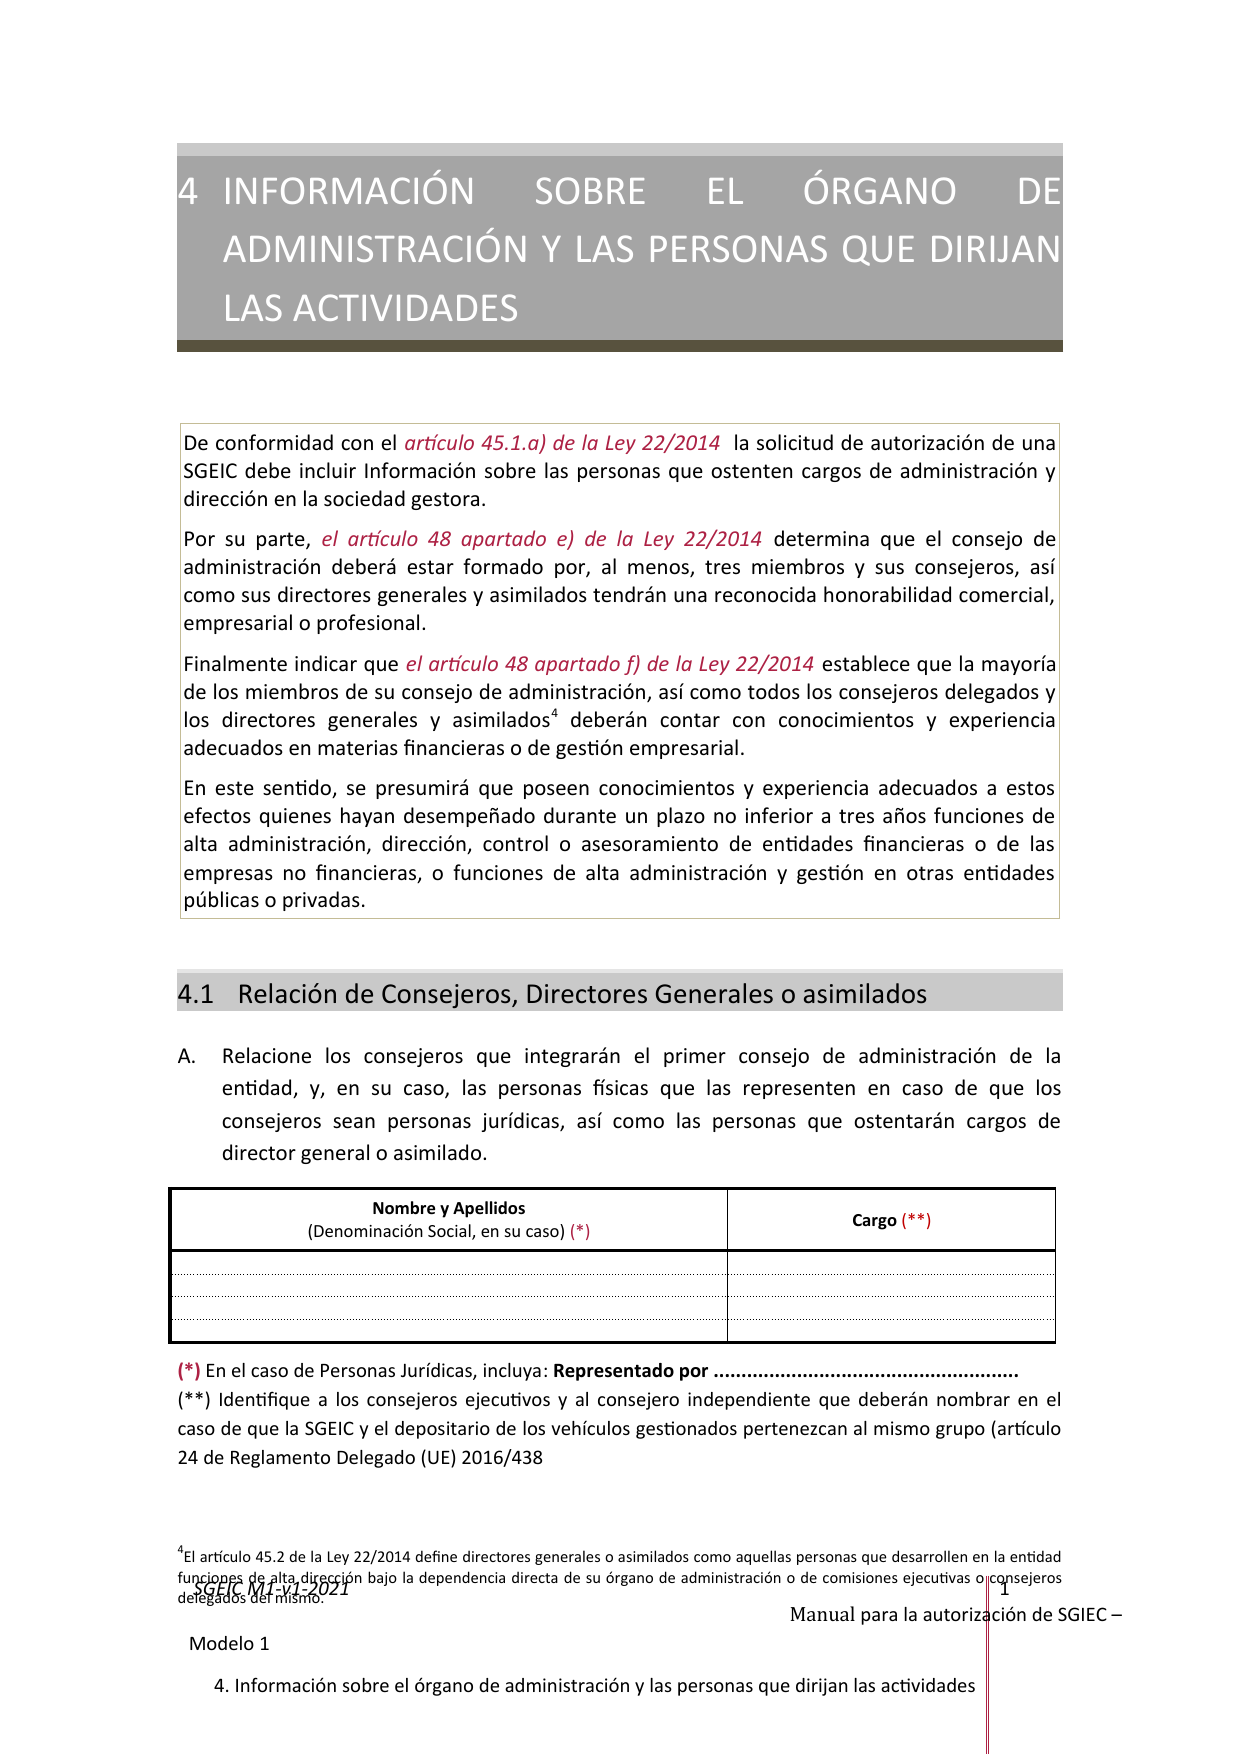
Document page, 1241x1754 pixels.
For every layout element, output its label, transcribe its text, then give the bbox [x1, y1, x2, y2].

table_cell [172, 1252, 727, 1274]
table_cell [728, 1296, 1055, 1319]
text (**) Identifique a los consejeros ejecutivos y al consejero independiente que deberán nombrar en el caso de que la SGEIC y el depositario de los vehículos gestionados pertenezcan al mismo grupo (artículo 24 de Reglamento Delegado (UE) 2016/438 [177, 1386, 1063, 1470]
table_cell [172, 1274, 727, 1296]
text Finalmente indicar que el artículo 48 apartado f) de la Ley 22/2014 establece que la mayoría de los miembros de su consejo de administración, así como todos los consejeros delegados y los directores generales y asimilados deberán contar con conocimientos y experiencia adecuados en materias financieras o de gestión empresarial. [181, 644, 1059, 761]
text De conformidad con el artículo 45.1.a) de la Ley 22/2014 la solicitud de autorización de una SGEIC debe incluir Información sobre las personas que ostenten cargos de administración y dirección en la sociedad gestora. [181, 424, 1059, 512]
table_header Nombre y Apellidos (Denominación Social, en su caso) (*) [172, 1190, 727, 1248]
table_cell [728, 1274, 1055, 1296]
table_header Cargo (**) [728, 1190, 1055, 1248]
subtitle Relación de Consejeros, Directores Generales o asimilados [177, 973, 1063, 1011]
subtitle Relacione los consejeros que integrarán el primer consejo de administración de la entidad, y, en su caso, las personas físicas que las representen en caso de que los consejeros sean personas jurídicas, así como las personas que ostentarán cargos de director general o asimilado. [177, 1041, 1063, 1166]
table_cell [728, 1252, 1055, 1274]
subtitle INFORMACIÓN SOBRE EL ÓRGANO DE ADMINISTRACIÓN Y LAS PERSONAS QUE DIRIJAN LAS ACTIVIDADES [177, 156, 1063, 340]
table_cell [172, 1296, 727, 1319]
text En este sentido, se presumirá que poseen conocimientos y experiencia adecuados a estos efectos quienes hayan desempeñado durante un plazo no inferior a tres años funciones de alta administración, dirección, control o asesoramiento de entidades financieras o de las empresas no financieras, o funciones de alta administración y gestión en otras entidades públicas o privadas. [181, 768, 1059, 918]
table_cell [728, 1319, 1055, 1341]
table_cell [172, 1319, 727, 1341]
text (*) En el caso de Personas Jurídicas, incluya: Representado por ....................................................... [177, 1357, 1063, 1382]
text Por su parte, el artículo 48 apartado e) de la Ley 22/2014 determina que el consejo de administración deberá estar formado por, al menos, tres miembros y sus consejeros, así como sus directores generales y asimilados tendrán una reconocida honorabilidad comercial, empresarial o profesional. [181, 519, 1059, 636]
